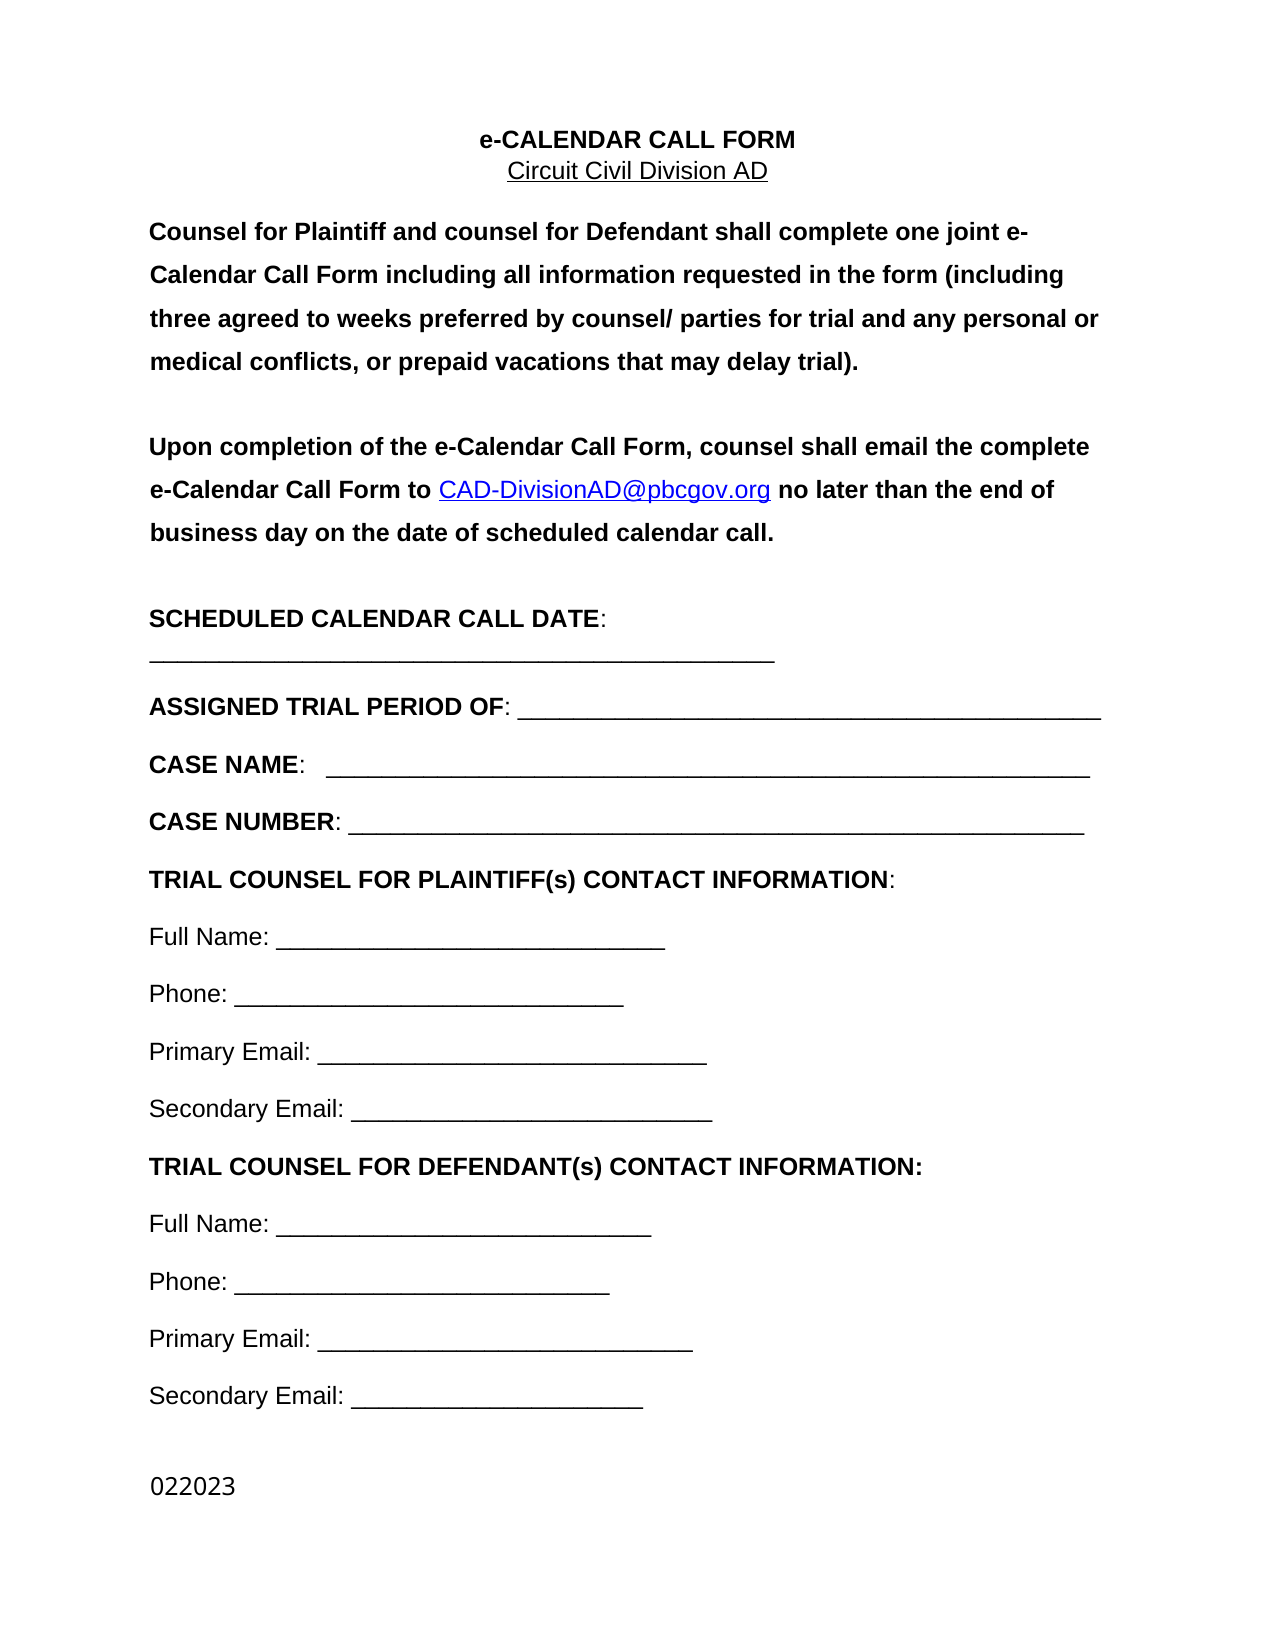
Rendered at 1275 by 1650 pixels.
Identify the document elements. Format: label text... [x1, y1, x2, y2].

text Full Name: ____________________________ [148, 922, 1116, 951]
text Secondary Email: _____________________ [148, 1381, 1116, 1410]
text Phone: ____________________________ [148, 979, 1116, 1008]
text ASSIGNED TRIAL PERIOD OF: __________________________________________ [148, 692, 1116, 721]
text Circuit Civil Division AD [159, 156, 1116, 185]
text Secondary Email: __________________________ [148, 1094, 1116, 1123]
text TRIAL COUNSEL FOR DEFENDANT(s) CONTACT INFORMATION: [148, 1152, 1116, 1180]
text Upon completion of the e-Calendar Call Form, counsel shall email the complete e-Calendar Call Form to CAD-DivisionAD@pbcgov.org no later than the end of business day on the date of scheduled calendar call. [148, 432, 1116, 547]
text Full Name: ___________________________ [148, 1209, 1116, 1238]
text Primary Email: ___________________________ [148, 1324, 1116, 1353]
text e-CALENDAR CALL FORM [159, 125, 1116, 154]
text SCHEDULED CALENDAR CALL DATE: _____________________________________________ [148, 604, 1116, 664]
text CASE NAME: _______________________________________________________ [148, 750, 1116, 778]
text 022023 [150, 1469, 1116, 1503]
text Counsel for Plaintiff and counsel for Defendant shall complete one joint e-Calendar Call Form including all information requested in the form (including three agreed to weeks preferred by counsel/ parties for trial and any personal or medical conflicts, or prepaid vacations that may delay trial). [148, 217, 1116, 375]
text Primary Email: ____________________________ [148, 1037, 1116, 1066]
text Phone: ___________________________ [148, 1267, 1116, 1295]
text CASE NUMBER: _____________________________________________________ [148, 807, 1116, 836]
text TRIAL COUNSEL FOR PLAINTIFF(s) CONTACT INFORMATION: [148, 864, 1116, 893]
